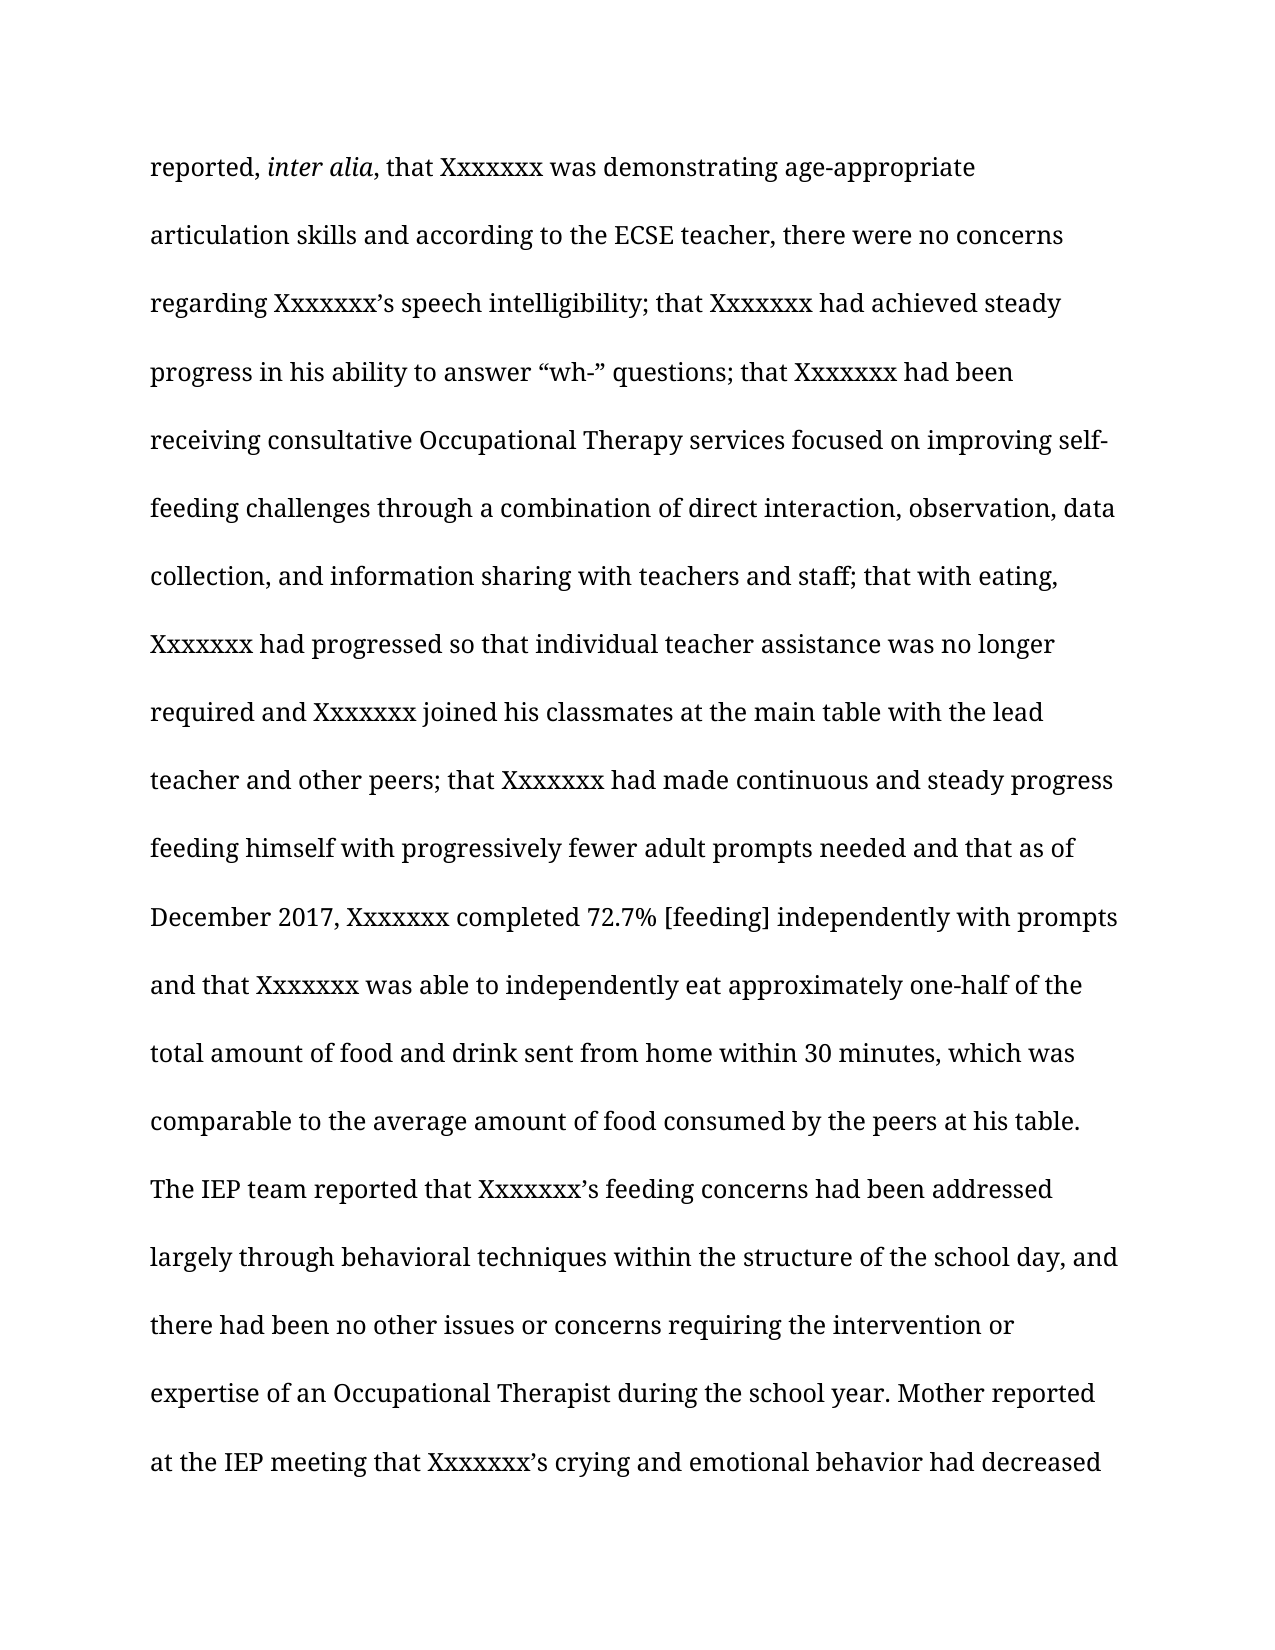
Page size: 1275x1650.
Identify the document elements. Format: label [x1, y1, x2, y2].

text [150, 150, 1120, 1478]
